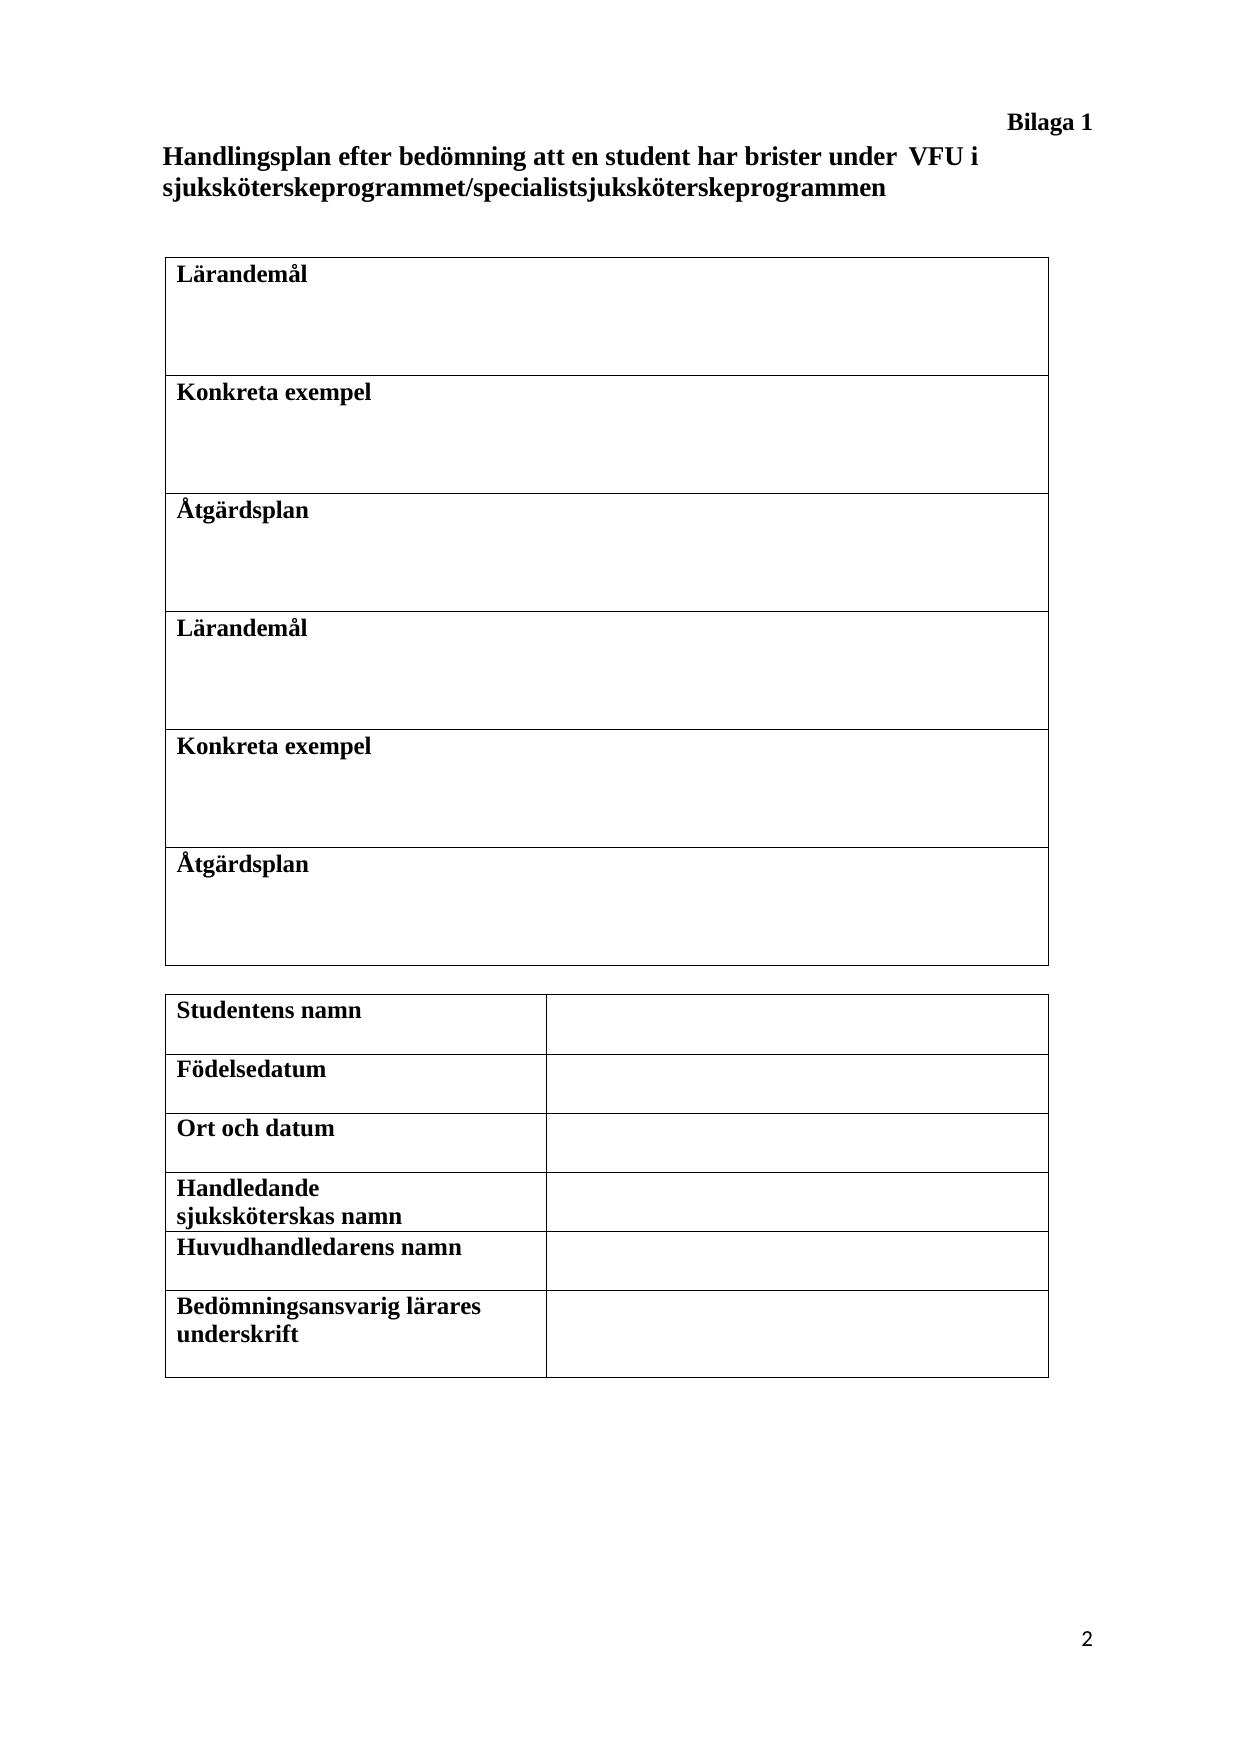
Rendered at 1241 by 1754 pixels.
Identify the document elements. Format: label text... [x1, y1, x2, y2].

table_header Lärandemål [166, 258, 1048, 375]
table_cell [547, 1114, 1048, 1172]
table_cell Åtgärdsplan [166, 494, 1048, 611]
table_header Studentens namn [166, 995, 546, 1053]
subtitle Handlingsplan efter bedömning att en student har brister under VFU i sjuksköterskeprogrammet/specialistsjuksköterskeprogrammen [162, 140, 996, 202]
table_cell Huvudhandledarens namn [166, 1232, 546, 1290]
table_cell [547, 1173, 1048, 1231]
table_cell [547, 1055, 1048, 1112]
table_cell Bedömningsansvarig lärares underskrift [166, 1291, 546, 1377]
table_header [547, 995, 1048, 1053]
table_cell Födelsedatum [166, 1055, 546, 1112]
subtitle Bilaga 1 [164, 107, 1093, 136]
table_cell Handledande sjuksköterskas namn [166, 1173, 546, 1231]
table_cell Lärandemål [166, 612, 1048, 729]
table_cell Åtgärdsplan [166, 848, 1048, 965]
table_cell Konkreta exempel [166, 730, 1048, 847]
table_cell [547, 1291, 1048, 1377]
table_cell Konkreta exempel [166, 376, 1048, 493]
table_cell Ort och datum [166, 1114, 546, 1172]
table_cell [547, 1232, 1048, 1290]
